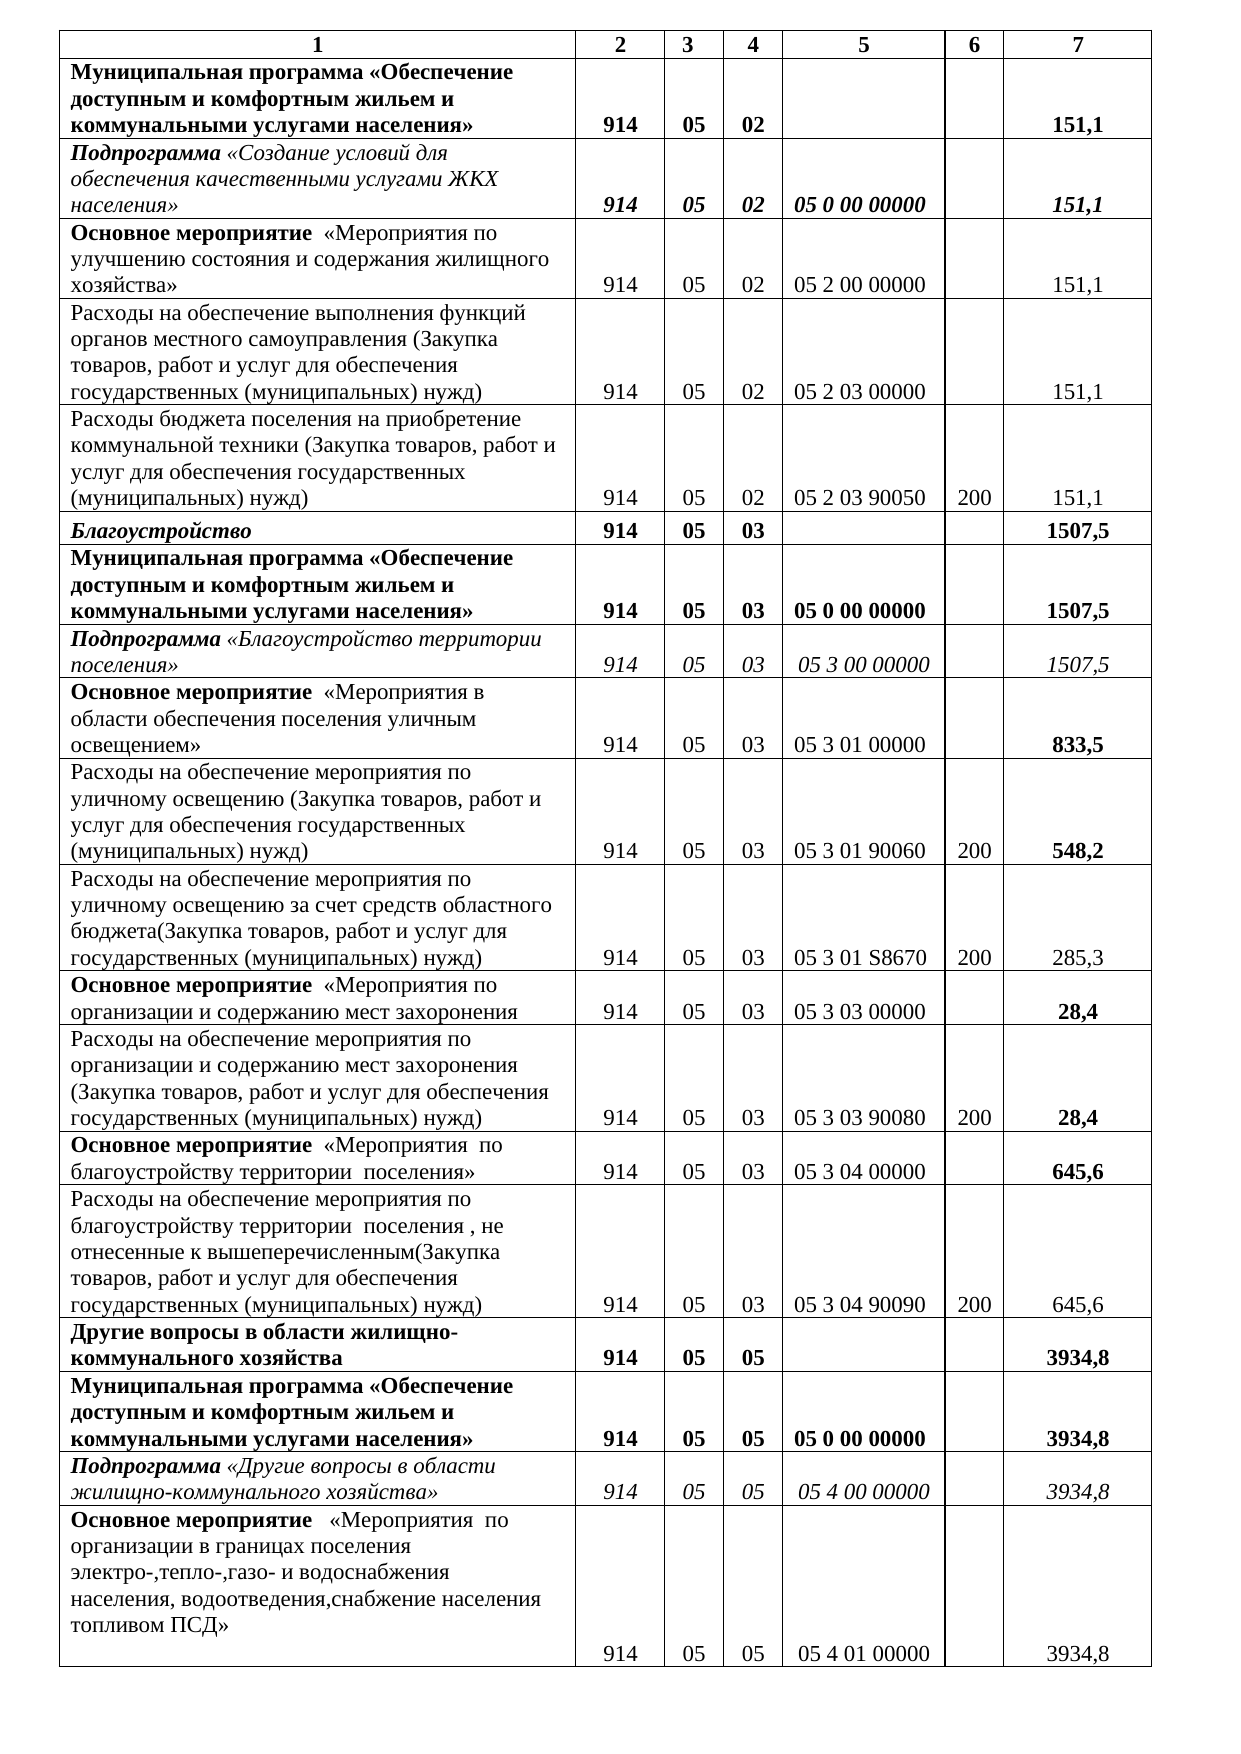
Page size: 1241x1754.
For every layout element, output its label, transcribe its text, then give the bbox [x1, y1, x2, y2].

table_cell [946, 1372, 1003, 1451]
table_cell 05 0 00 00000 [783, 545, 944, 623]
table_cell 05 3 01 00000 [783, 678, 944, 757]
table_cell Благоустройство [60, 512, 575, 543]
table_cell 03 [724, 512, 782, 543]
table_cell Основное мероприятие «Мероприятия по благоустройству территории поселения» [60, 1132, 575, 1184]
table_cell Основное мероприятие «Мероприятия по улучшению состояния и содержания жилищного хозяйства» [60, 219, 575, 298]
table_cell 05 [665, 512, 723, 543]
table_cell 05 [724, 1372, 782, 1451]
table_cell [783, 1318, 944, 1371]
table_cell 05 4 01 00000 [783, 1506, 944, 1666]
table_cell 151,1 [1004, 139, 1151, 218]
table_cell 05 [724, 1318, 782, 1371]
table_cell 05 3 01 S8670 [783, 865, 944, 970]
table_cell 548,2 [1004, 759, 1151, 864]
table_header 1 [60, 31, 575, 57]
table_cell 05 [665, 625, 723, 677]
table_cell 285,3 [1004, 865, 1151, 970]
table_cell 28,4 [1004, 971, 1151, 1024]
table_cell [946, 1452, 1003, 1505]
table_cell [946, 139, 1003, 218]
table_cell 05 3 04 00000 [783, 1132, 944, 1184]
table_cell [946, 1318, 1003, 1371]
table_cell 05 3 03 00000 [783, 971, 944, 1024]
table_cell 200 [946, 865, 1003, 970]
table_header 7 [1004, 31, 1151, 57]
table_cell 05 2 03 90050 [783, 405, 944, 511]
table_cell 914 [576, 1185, 664, 1317]
table_cell 05 [665, 1372, 723, 1451]
table_cell 914 [576, 1132, 664, 1184]
table_cell Расходы на обеспечение мероприятия по благоустройству территории поселения , не отнесенные к вышеперечисленным(Закупка товаров, работ и услуг для обеспечения государственных (муниципальных) нужд) [60, 1185, 575, 1317]
table_cell 914 [576, 971, 664, 1024]
table_cell 05 [665, 1025, 723, 1131]
table_cell Расходы на обеспечение мероприятия по уличному освещению (Закупка товаров, работ и услуг для обеспечения государственных (муниципальных) нужд) [60, 759, 575, 864]
table_cell 05 [665, 299, 723, 404]
table_cell 200 [946, 1025, 1003, 1131]
table_cell 05 3 00 00000 [783, 625, 944, 677]
table_cell 05 3 01 90060 [783, 759, 944, 864]
table_cell 914 [576, 139, 664, 218]
table_cell 1507,5 [1004, 625, 1151, 677]
table_cell 03 [724, 625, 782, 677]
table_cell [783, 512, 944, 543]
table_cell 151,1 [1004, 219, 1151, 298]
table_cell 05 [665, 971, 723, 1024]
table_cell 05 [665, 1452, 723, 1505]
table_cell 05 [665, 1506, 723, 1666]
table_cell 914 [576, 678, 664, 757]
table_cell 3934,8 [1004, 1452, 1151, 1505]
table_cell 1507,5 [1004, 512, 1151, 543]
table_cell 05 [724, 1452, 782, 1505]
table_cell [946, 219, 1003, 298]
table_cell Основное мероприятие «Мероприятия в области обеспечения поселения уличным освещением» [60, 678, 575, 757]
table_cell 03 [724, 1132, 782, 1184]
table_cell 645,6 [1004, 1132, 1151, 1184]
table_cell 02 [724, 299, 782, 404]
table_cell 03 [724, 678, 782, 757]
table_header 5 [783, 31, 944, 57]
table_cell Другие вопросы в области жилищно-коммунального хозяйства [60, 1318, 575, 1371]
table_cell 05 [665, 865, 723, 970]
table_cell 151,1 [1004, 299, 1151, 404]
table_cell 914 [576, 1372, 664, 1451]
table_cell 03 [724, 759, 782, 864]
table_cell 151,1 [1004, 405, 1151, 511]
table_cell Муниципальная программа «Обеспечение доступным и комфортным жильем и коммунальными услугами населения» [60, 59, 575, 137]
table_cell 914 [576, 299, 664, 404]
table_cell 914 [576, 1318, 664, 1371]
table_cell 03 [724, 1025, 782, 1131]
table_cell Подпрограмма «Благоустройство территории поселения» [60, 625, 575, 677]
table_cell 05 [665, 1318, 723, 1371]
table_cell 914 [576, 1506, 664, 1666]
table_cell 05 [665, 678, 723, 757]
table_cell 914 [576, 512, 664, 543]
table_cell 28,4 [1004, 1025, 1151, 1131]
table_cell 3934,8 [1004, 1506, 1151, 1666]
table_cell 03 [724, 1185, 782, 1317]
table_cell 914 [576, 625, 664, 677]
table_header 4 [724, 31, 782, 57]
table_cell 02 [724, 405, 782, 511]
table_cell 200 [946, 1185, 1003, 1317]
table_cell 151,1 [1004, 59, 1151, 137]
table_cell Расходы на обеспечение выполнения функций органов местного самоуправления (Закупка товаров, работ и услуг для обеспечения государственных (муниципальных) нужд) [60, 299, 575, 404]
table_cell Основное мероприятие «Мероприятия по организации и содержанию мест захоронения [60, 971, 575, 1024]
table_cell Основное мероприятие «Мероприятия по организации в границах поселения электро-,тепло-,газо- и водоснабжения населения, водоотведения,снабжение населения топливом ПСД» [60, 1506, 575, 1666]
table_cell 02 [724, 219, 782, 298]
table_cell [946, 59, 1003, 137]
table_cell [946, 625, 1003, 677]
table_cell 03 [724, 865, 782, 970]
table_cell [946, 512, 1003, 543]
table_cell 914 [576, 545, 664, 623]
table_cell 05 [665, 545, 723, 623]
table_cell 645,6 [1004, 1185, 1151, 1317]
table_cell Муниципальная программа «Обеспечение доступным и комфортным жильем и коммунальными услугами населения» [60, 545, 575, 623]
table_cell 05 [665, 59, 723, 137]
table_cell 05 [665, 139, 723, 218]
table_cell 1507,5 [1004, 545, 1151, 623]
table_cell [783, 59, 944, 137]
table_cell 914 [576, 219, 664, 298]
table_cell 3934,8 [1004, 1318, 1151, 1371]
table_cell Расходы на обеспечение мероприятия по организации и содержанию мест захоронения (Закупка товаров, работ и услуг для обеспечения государственных (муниципальных) нужд) [60, 1025, 575, 1131]
table_cell [946, 971, 1003, 1024]
table_header 3 [665, 31, 723, 57]
table_cell [946, 299, 1003, 404]
table_cell [946, 1132, 1003, 1184]
table_cell 05 [665, 759, 723, 864]
table_cell 05 3 04 90090 [783, 1185, 944, 1317]
table_cell 03 [724, 545, 782, 623]
table_cell 914 [576, 865, 664, 970]
table_cell 05 [665, 1185, 723, 1317]
table_cell 05 3 03 90080 [783, 1025, 944, 1131]
table_header 6 [946, 31, 1003, 57]
table_cell 200 [946, 405, 1003, 511]
table_cell 05 [665, 219, 723, 298]
table_cell Подпрограмма «Другие вопросы в области жилищно-коммунального хозяйства» [60, 1452, 575, 1505]
table_cell 05 [724, 1506, 782, 1666]
table_cell Расходы на обеспечение мероприятия по уличному освещению за счет средств областного бюджета(Закупка товаров, работ и услуг для государственных (муниципальных) нужд) [60, 865, 575, 970]
table_cell 05 [665, 405, 723, 511]
table_cell 05 0 00 00000 [783, 139, 944, 218]
table_cell Расходы бюджета поселения на приобретение коммунальной техники (Закупка товаров, работ и услуг для обеспечения государственных (муниципальных) нужд) [60, 405, 575, 511]
table_cell 914 [576, 59, 664, 137]
table_cell Муниципальная программа «Обеспечение доступным и комфортным жильем и коммунальными услугами населения» [60, 1372, 575, 1451]
table_cell [946, 678, 1003, 757]
table_cell 914 [576, 1452, 664, 1505]
table_cell 833,5 [1004, 678, 1151, 757]
table_cell 914 [576, 405, 664, 511]
table_cell 05 [665, 1132, 723, 1184]
table_cell 03 [724, 971, 782, 1024]
table_cell 05 2 00 00000 [783, 219, 944, 298]
table_cell 914 [576, 759, 664, 864]
table_cell 02 [724, 59, 782, 137]
table_cell 05 4 00 00000 [783, 1452, 944, 1505]
table_header 2 [576, 31, 664, 57]
table_cell 3934,8 [1004, 1372, 1151, 1451]
table_cell [946, 545, 1003, 623]
table_cell Подпрограмма «Создание условий для обеспечения качественными услугами ЖКХ населения» [60, 139, 575, 218]
table_cell 200 [946, 759, 1003, 864]
table_cell 914 [576, 1025, 664, 1131]
table_cell 05 2 03 00000 [783, 299, 944, 404]
table_cell 05 0 00 00000 [783, 1372, 944, 1451]
table_cell 02 [724, 139, 782, 218]
table_cell [946, 1506, 1003, 1666]
